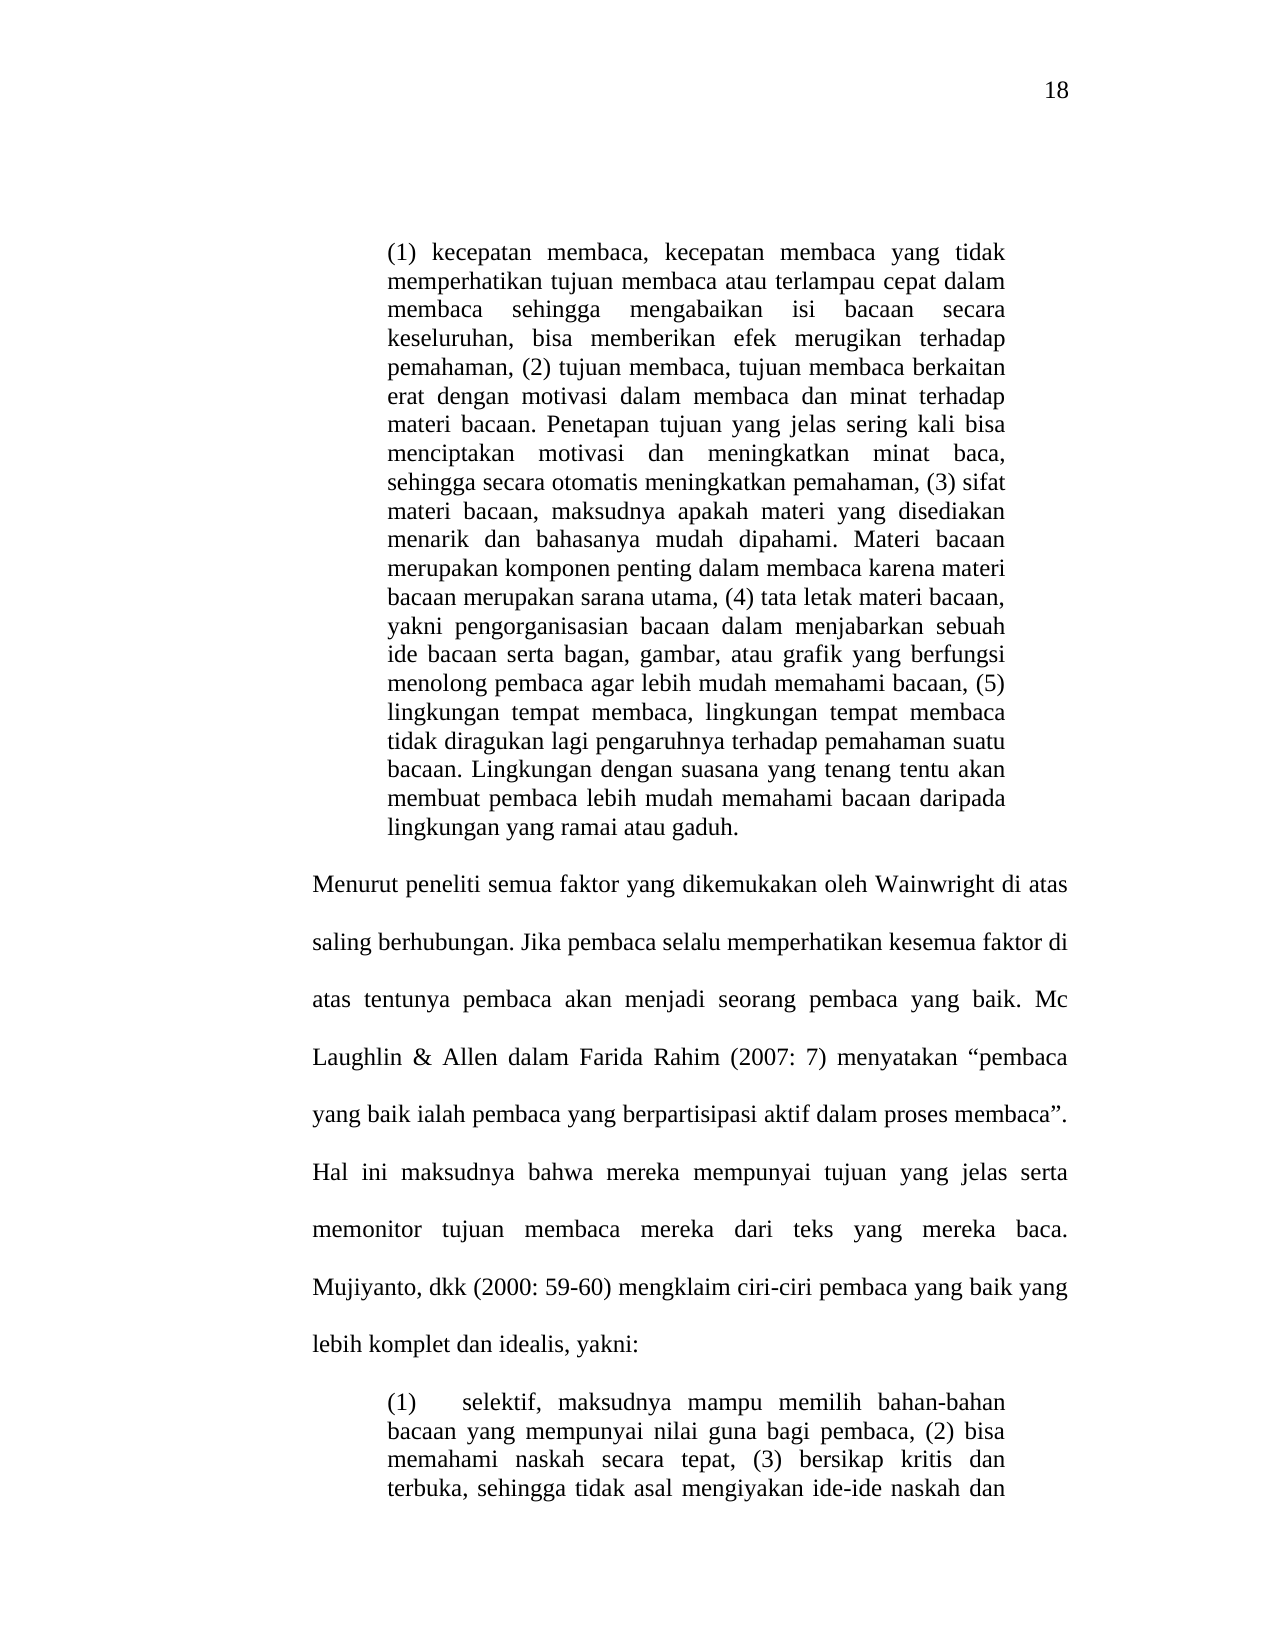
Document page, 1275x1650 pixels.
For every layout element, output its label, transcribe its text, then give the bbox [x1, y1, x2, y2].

list atas tentunya pembaca akan menjadi seorang pembaca yang baik. Mc Laughlin & Allen dalam Farida Rahim (2007: 7) menyatakan “pembaca yang baik ialah pembaca yang berpartisipasi aktif dalam proses membaca”. Hal ini maksudnya bahwa mereka mempunyai tujuan yang jelas serta memonitor tujuan membaca mereka dari teks yang mereka baca. Mujiyanto, dkk (2000: 59-60) mengklaim ciri-ciri pembaca yang baik yang lebih komplet dan idealis, yakni: [312, 984, 1069, 1358]
list Menurut peneliti semua faktor yang dikemukakan oleh Wainwright di atas saling berhubungan. Jika pembaca selalu memperhatikan kesemua faktor di [312, 869, 1069, 956]
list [387, 1387, 1006, 1502]
list (1) kecepatan membaca, kecepatan membaca yang tidak memperhatikan tujuan membaca atau terlampau cepat dalam membaca sehingga mengabaikan isi bacaan secara keseluruhan, bisa memberikan efek merugikan terhadap pemahaman, (2) tujuan membaca, tujuan membaca berkaitan erat dengan motivasi dalam membaca dan minat terhadap materi bacaan. Penetapan tujuan yang jelas sering kali bisa menciptakan motivasi dan meningkatkan minat baca, sehingga secara otomatis meningkatkan pemahaman, (3) sifat materi bacaan, maksudnya apakah materi yang disediakan menarik dan bahasanya mudah dipahami. Materi bacaan merupakan komponen penting dalam membaca karena materi bacaan merupakan sarana utama, (4) tata letak materi bacaan, yakni pengorganisasian bacaan dalam menjabarkan sebuah ide bacaan serta bagan, gambar, atau grafik yang berfungsi menolong pembaca agar lebih mudah memahami bacaan, (5) lingkungan tempat membaca, lingkungan tempat membaca tidak diragukan lagi pengaruhnya terhadap pemahaman suatu bacaan. Lingkungan dengan suasana yang tenang tentu akan membuat pembaca lebih mudah memahami bacaan daripada lingkungan yang ramai atau gaduh. [387, 237, 1006, 841]
